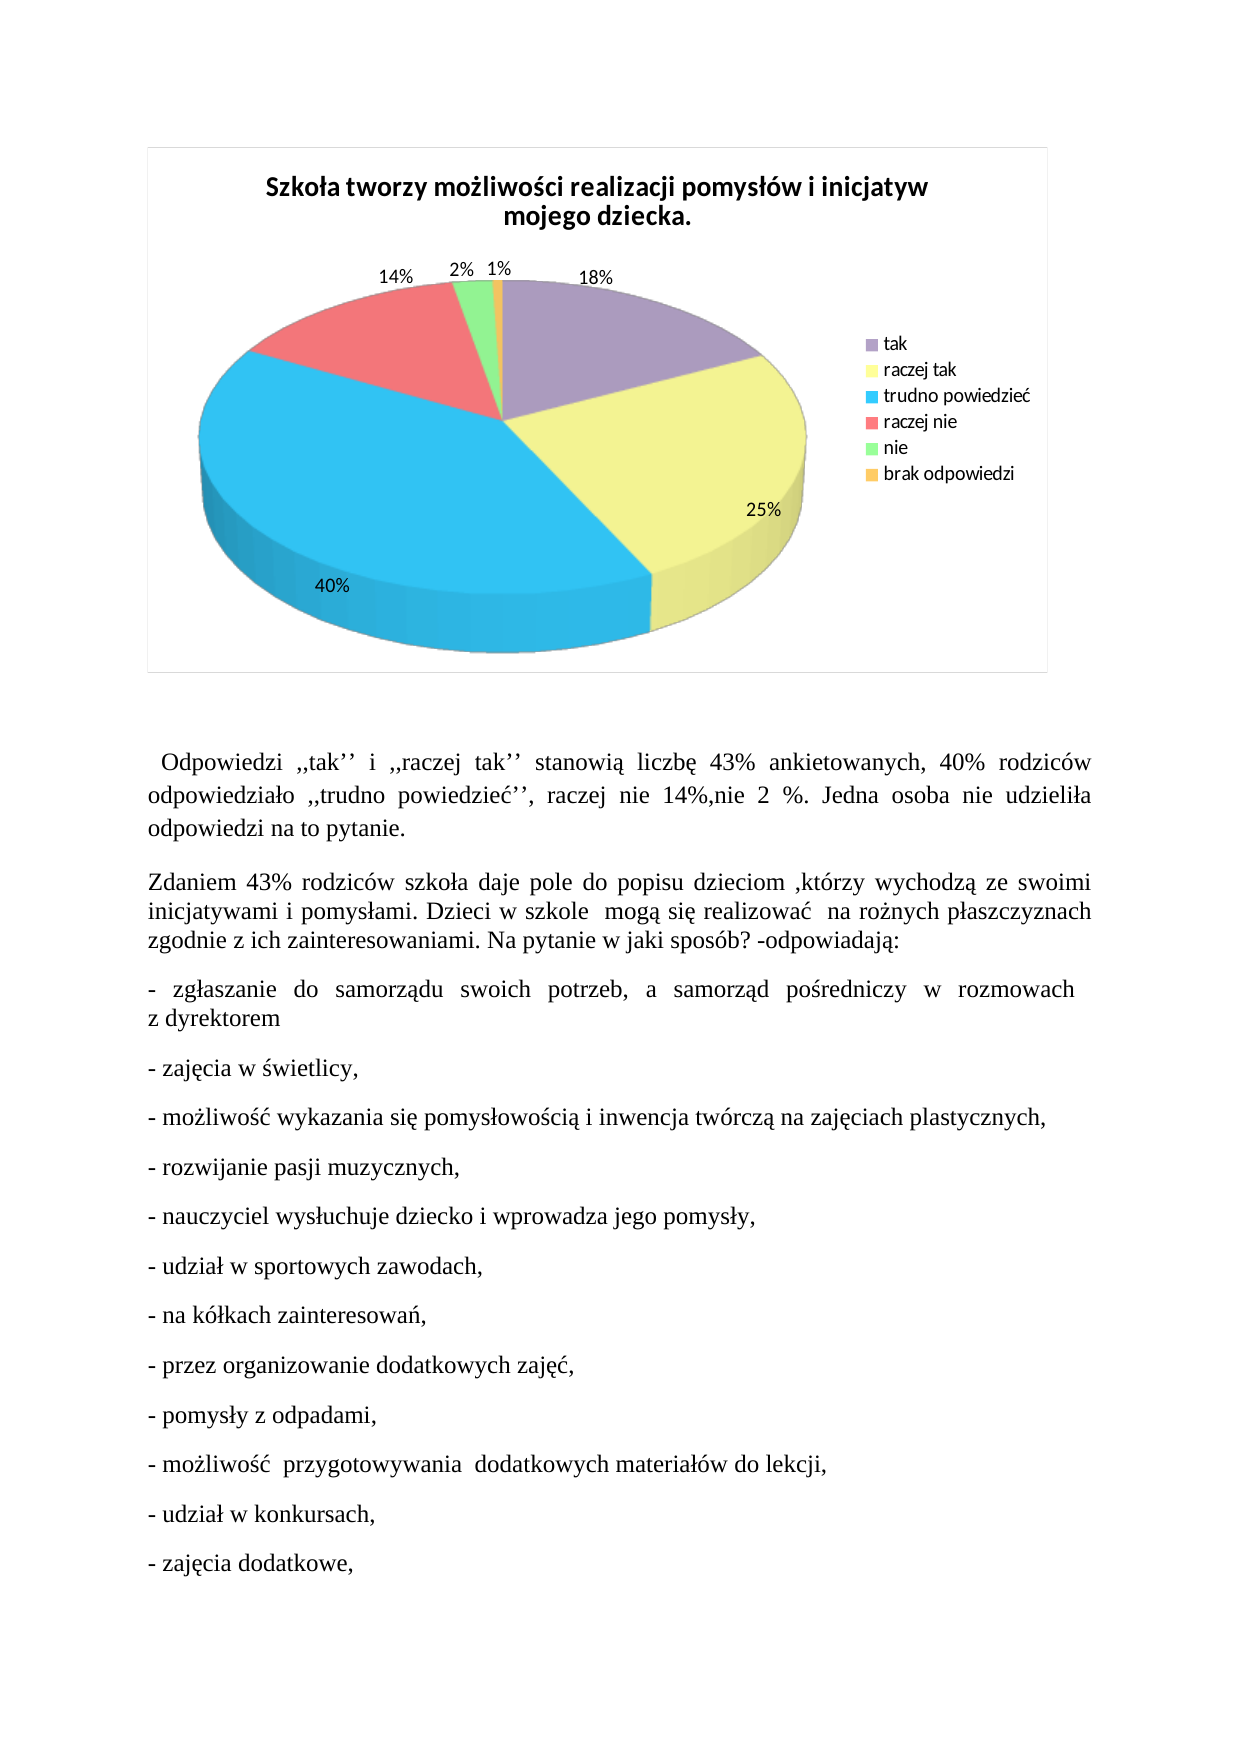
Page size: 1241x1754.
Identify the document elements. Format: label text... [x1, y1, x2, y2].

text - udział w konkursach, [148, 1499, 1093, 1528]
text - nauczyciel wysłuchuje dziecko i wprowadza jego pomysły, [148, 1201, 1093, 1230]
text - na kółkach zainteresowań, [148, 1301, 1093, 1329]
text - zajęcia dodatkowe, [148, 1548, 1093, 1577]
text - zgłaszanie do samorządu swoich potrzeb, a samorząd pośredniczy w rozmowach z dyrektorem [148, 974, 1093, 1032]
text - pomysły z odpadami, [148, 1400, 1093, 1428]
text Odpowiedzi ,,tak’’ i ,,raczej tak’’ stanowią liczbę 43% ankietowanych, 40% rodziców odpowiedziało ,,trudno powiedzieć’’, raczej nie 14%,nie 2 %. Jedna osoba nie udzieliła odpowiedzi na to pytanie. [148, 747, 1093, 842]
text - możliwość wykazania się pomysłowością i inwencja twórczą na zajęciach plastycznych, [148, 1102, 1093, 1131]
text - rozwijanie pasji muzycznych, [148, 1152, 1093, 1181]
text - zajęcia w świetlicy, [148, 1053, 1093, 1081]
text - udział w sportowych zawodach, [148, 1251, 1093, 1280]
text Zdaniem 43% rodziców szkoła daje pole do popisu dzieciom ,którzy wychodzą ze swoimi inicjatywami i pomysłami. Dzieci w szkole mogą się realizować na rożnych płaszczyznach zgodnie z ich zainteresowaniami. Na pytanie w jaki sposób? -odpowiadają: [148, 867, 1093, 953]
text - możliwość przygotowywania dodatkowych materiałów do lekcji, [148, 1449, 1093, 1478]
text - przez organizowanie dodatkowych zajęć, [148, 1350, 1093, 1379]
